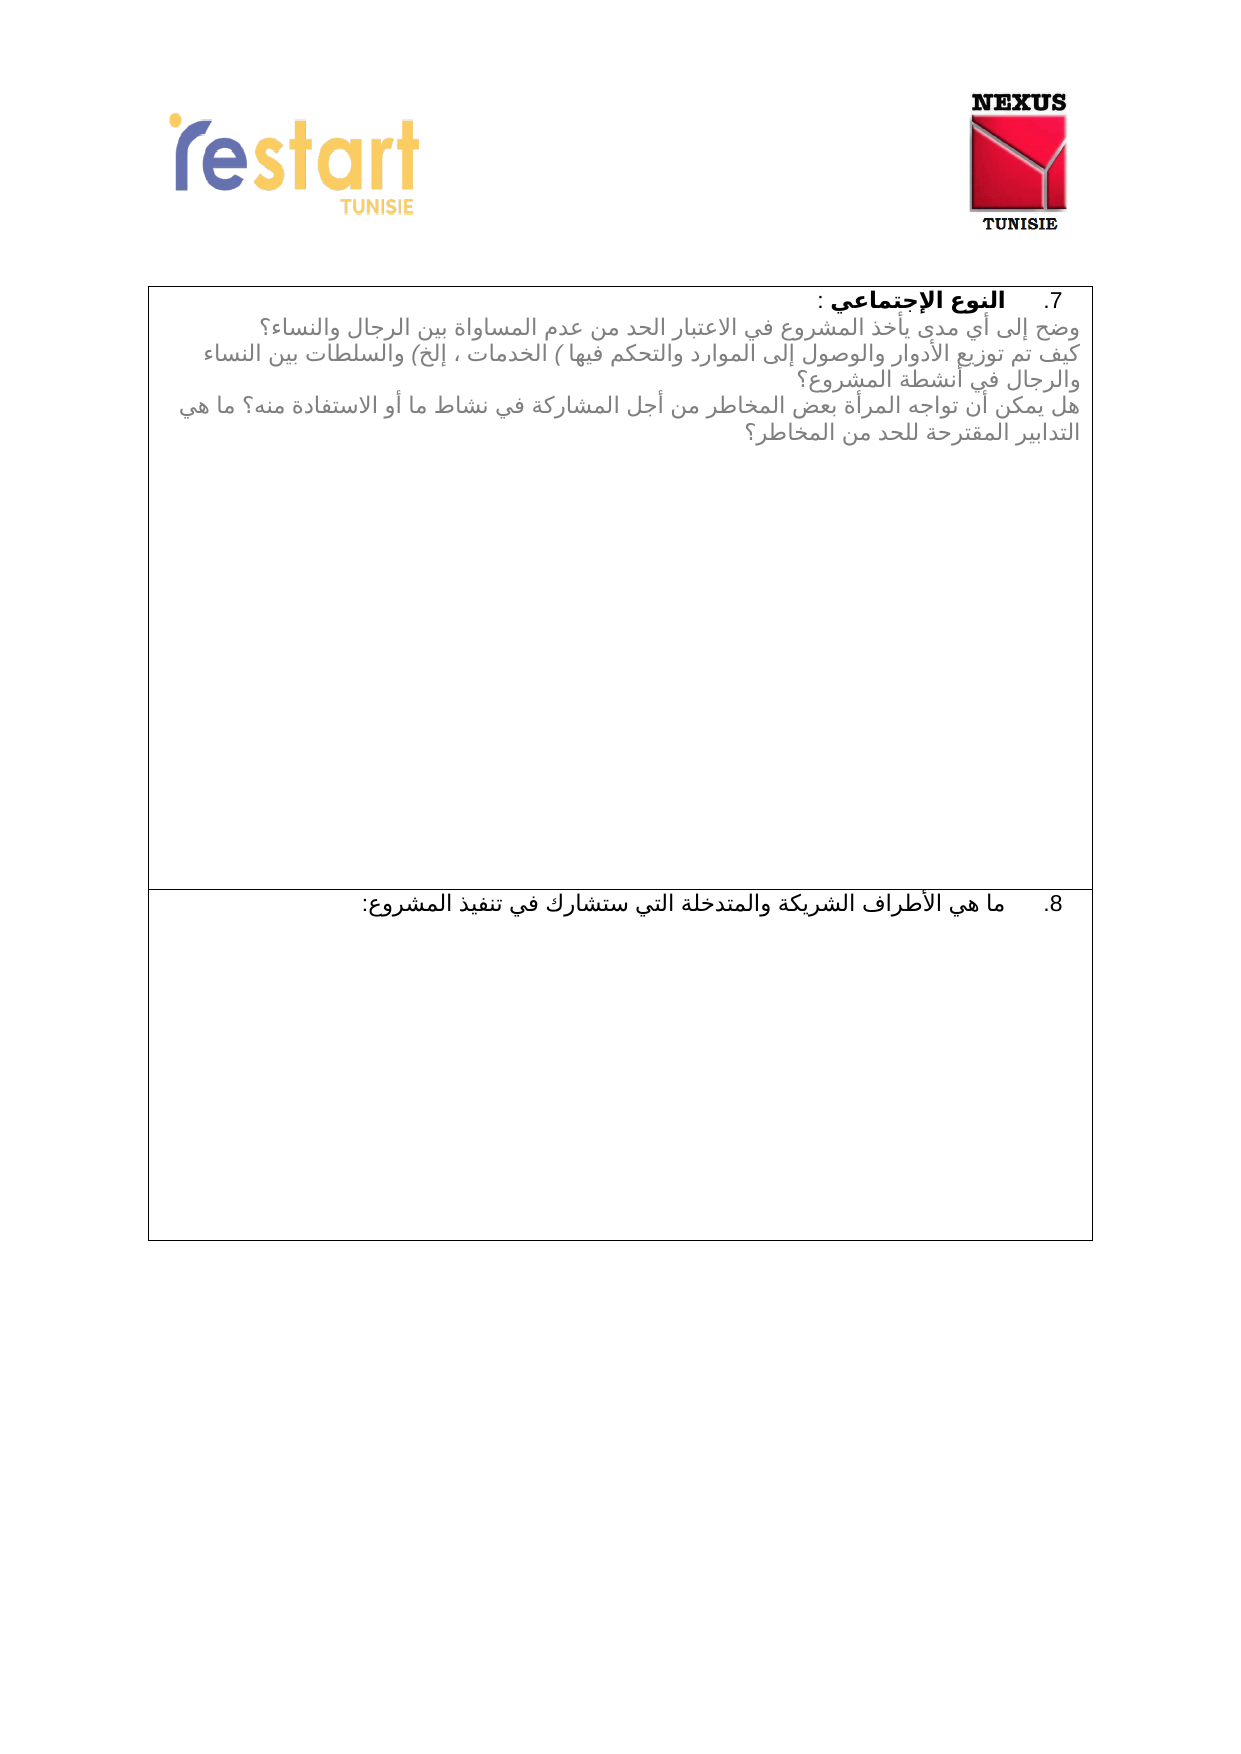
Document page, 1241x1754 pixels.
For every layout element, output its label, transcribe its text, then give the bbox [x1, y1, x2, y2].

picture [152, 73, 427, 230]
table_cell ما هي الأطراف الشريكة والمتدخلة التي ستشارك في تنفيذ المشروع: [149, 890, 1092, 1240]
picture [969, 92, 1068, 230]
table_cell النوع الإجتماعي : وضح إلى أي مدى يأخذ المشروع في الاعتبار الحد من عدم المساواة بين الرجال والنساء؟ كيف تم توزيع الأدوار والوصول إلى الموارد والتحكم فيها ) الخدمات ، إلخ) والسلطات بين النساء والرجال في أنشطة المشروع؟ هل يمكن أن تواجه المرأة بعض المخاطر من أجل المشاركة في نشاط ما أو الاستفادة منه؟ ما هي التدابير المقترحة للحد من المخاطر؟ [149, 287, 1092, 888]
